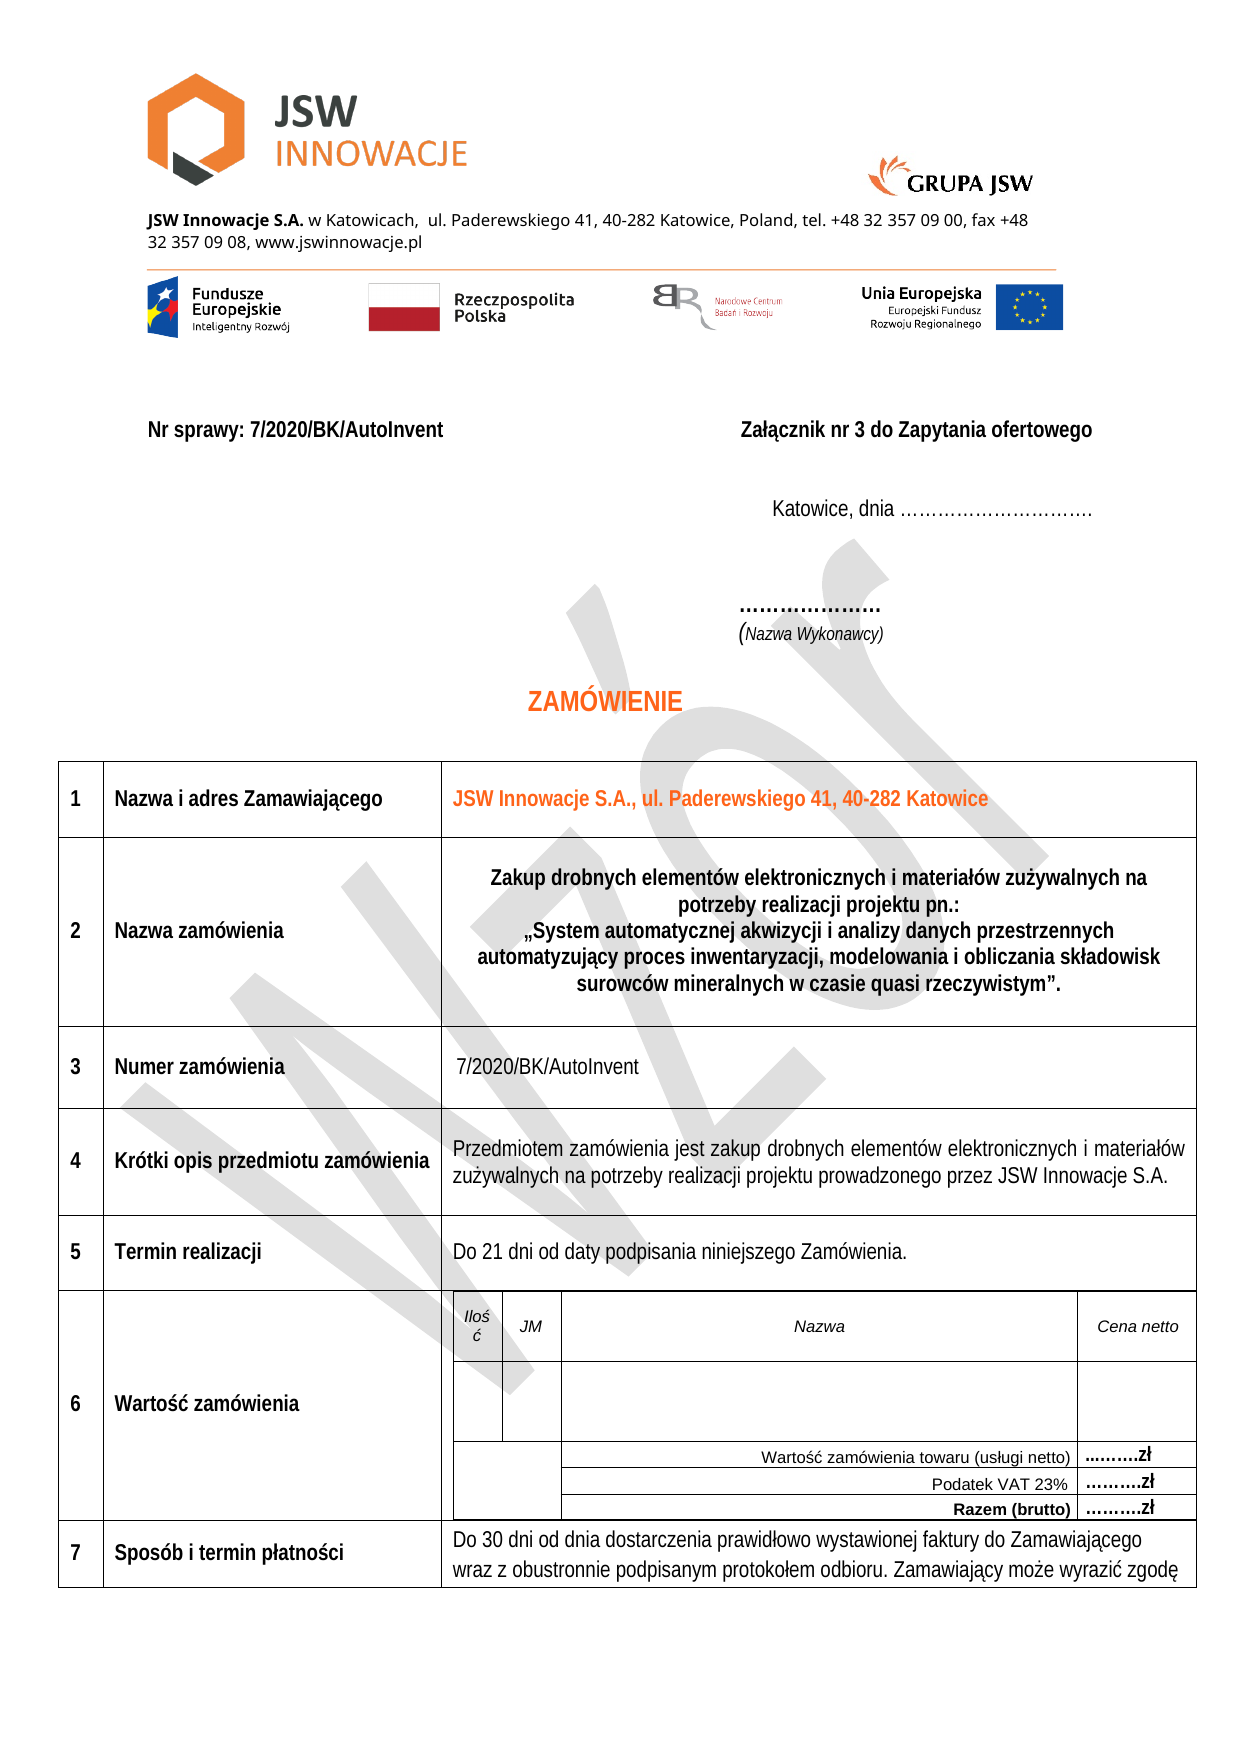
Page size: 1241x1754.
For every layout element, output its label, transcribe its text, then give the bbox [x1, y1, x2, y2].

table_cell Sposób i termin płatności [104, 1521, 441, 1587]
table_cell [1078, 1442, 1196, 1467]
table_cell [454, 1442, 561, 1519]
text Katowice, dnia …………………………. [148, 495, 1063, 522]
text (Nazwa Wykonawcy) [148, 617, 1063, 646]
text ZAMÓWIENIE [148, 684, 1063, 718]
table_header JSW Innowacje S.A., ul. Paderewskiego 41, 40-282 Katowice [442, 762, 1196, 837]
table_cell [442, 1291, 453, 1520]
table_cell [562, 1468, 1077, 1494]
table_cell [1078, 1495, 1196, 1519]
table_cell [454, 1362, 502, 1441]
table_cell [1078, 1468, 1196, 1494]
table_header Nazwa i adres Zamawiającego [104, 762, 441, 837]
table_cell [503, 1362, 561, 1441]
table_cell 5 [59, 1216, 103, 1289]
table_cell [1078, 1292, 1196, 1361]
table_cell [454, 1292, 502, 1361]
table_cell 3 [59, 1027, 103, 1108]
table_cell [562, 1442, 1077, 1467]
table_cell [562, 1495, 1077, 1519]
table_cell 4 [59, 1109, 103, 1214]
table_cell [1078, 1362, 1196, 1441]
picture [147, 276, 1064, 338]
table_cell Nazwa zamówienia [104, 838, 441, 1026]
text ………………… [148, 588, 1063, 617]
table_cell [562, 1362, 1077, 1441]
picture [861, 151, 1039, 202]
table_cell Zakup drobnych elementów elektronicznych i materiałów zużywalnych na potrzeby realizacji projektu pn.: „System automatycznej akwizycji i analizy danych przestrzennych automatyzujący proces inwentaryzacji, modelowania i obliczania składowisk surowców mineralnych w czasie quasi rzeczywistym”. [442, 838, 1196, 1026]
table_cell 2 [59, 838, 103, 1026]
table_cell [503, 1292, 561, 1361]
table_cell 7 [59, 1521, 103, 1587]
table_cell Krótki opis przedmiotu zamówienia [104, 1109, 441, 1214]
table_cell 7/2020/BK/AutoInvent [442, 1027, 1196, 1108]
table_cell 6 [59, 1291, 103, 1520]
text Nr sprawy: 7/2020/BK/AutoInvent Załącznik nr 3 do Zapytania ofertowego [148, 416, 1063, 443]
table_cell Przedmiotem zamówienia jest zakup drobnych elementów elektronicznych i materiałów zużywalnych na potrzeby realizacji projektu prowadzonego przez JSW Innowacje S.A. [442, 1109, 1196, 1214]
table_cell Do 21 dni od daty podpisania niniejszego Zamówienia. [442, 1216, 1196, 1289]
table_header 1 [59, 762, 103, 837]
table_cell Numer zamówienia [104, 1027, 441, 1108]
table_cell [562, 1292, 1077, 1361]
table_cell Termin realizacji [104, 1216, 441, 1289]
table_cell Wartość zamówienia [104, 1291, 441, 1520]
picture [147, 73, 467, 186]
